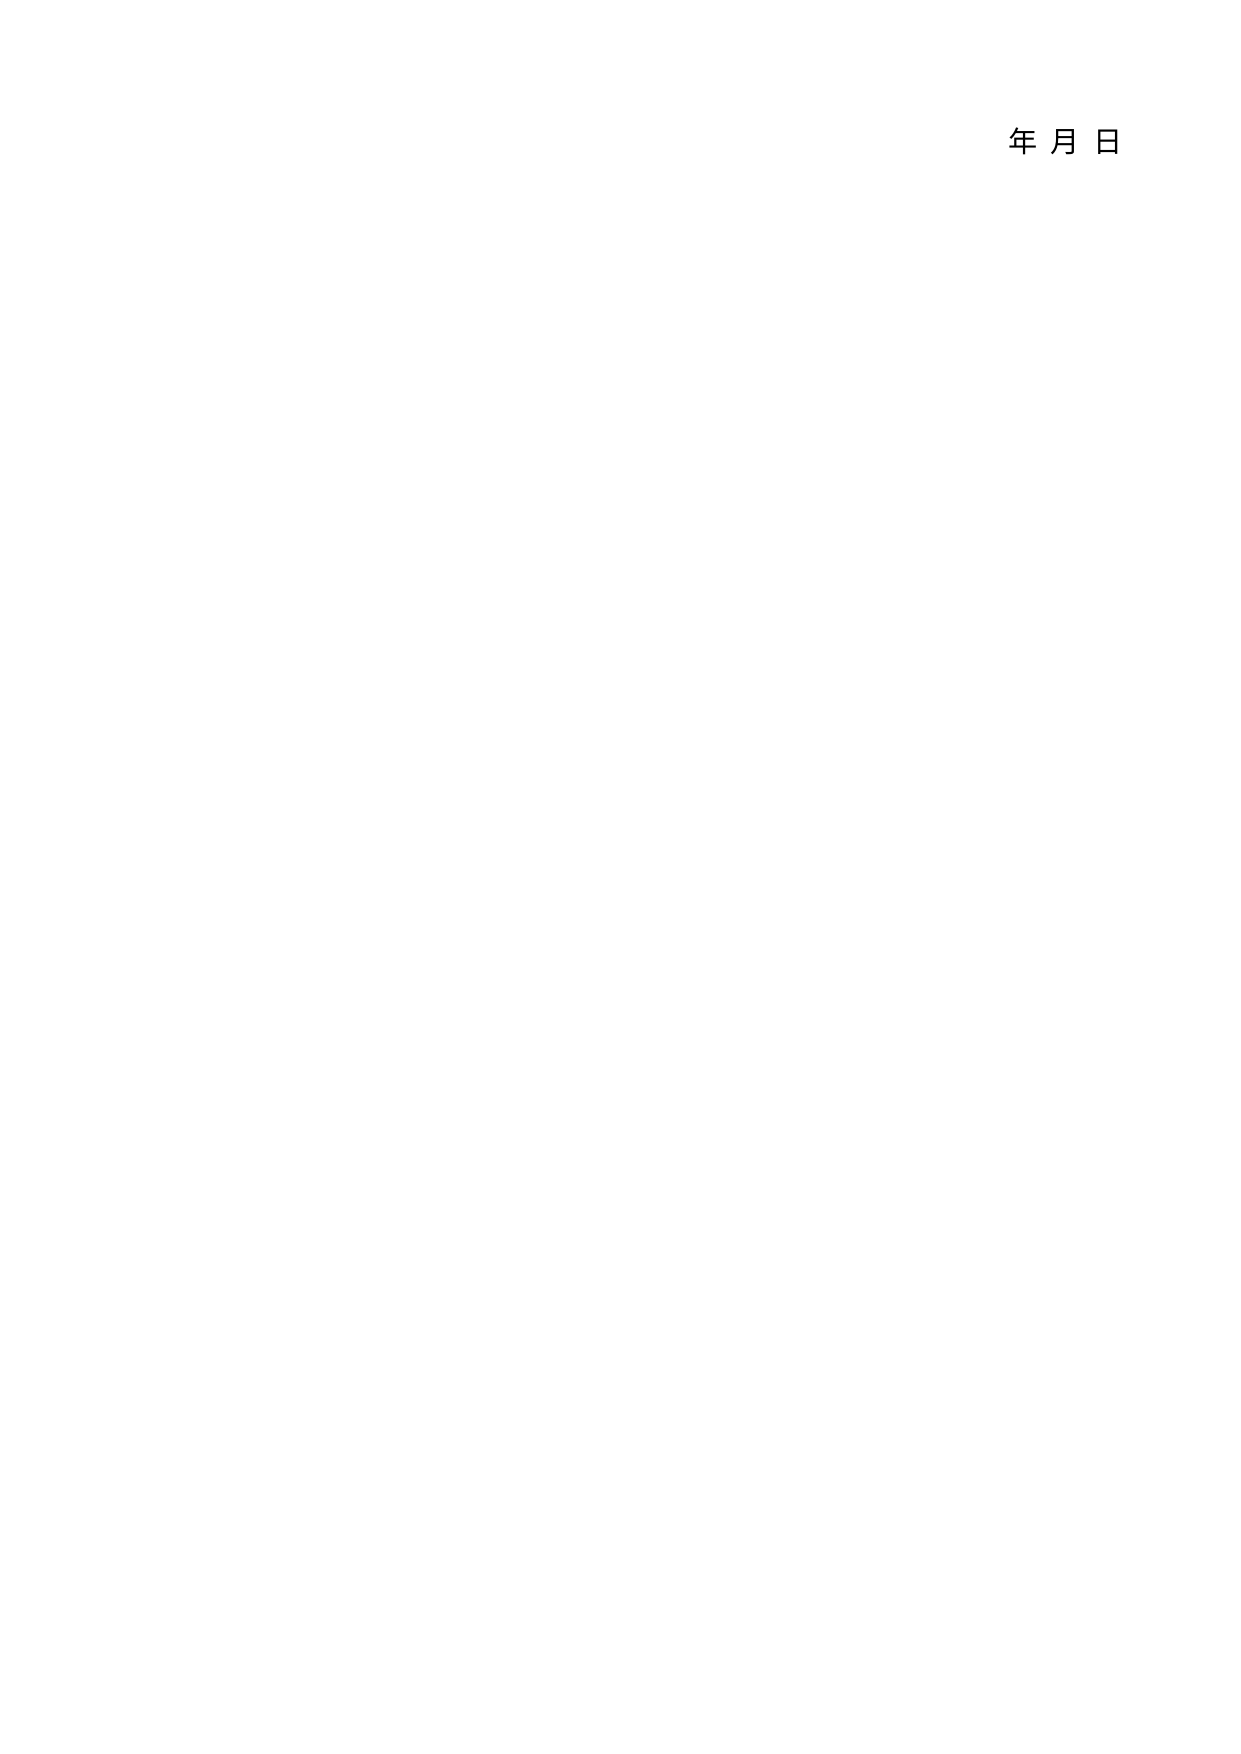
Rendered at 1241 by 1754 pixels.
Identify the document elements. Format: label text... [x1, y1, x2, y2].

text 年 月 日 [643, 118, 1122, 160]
